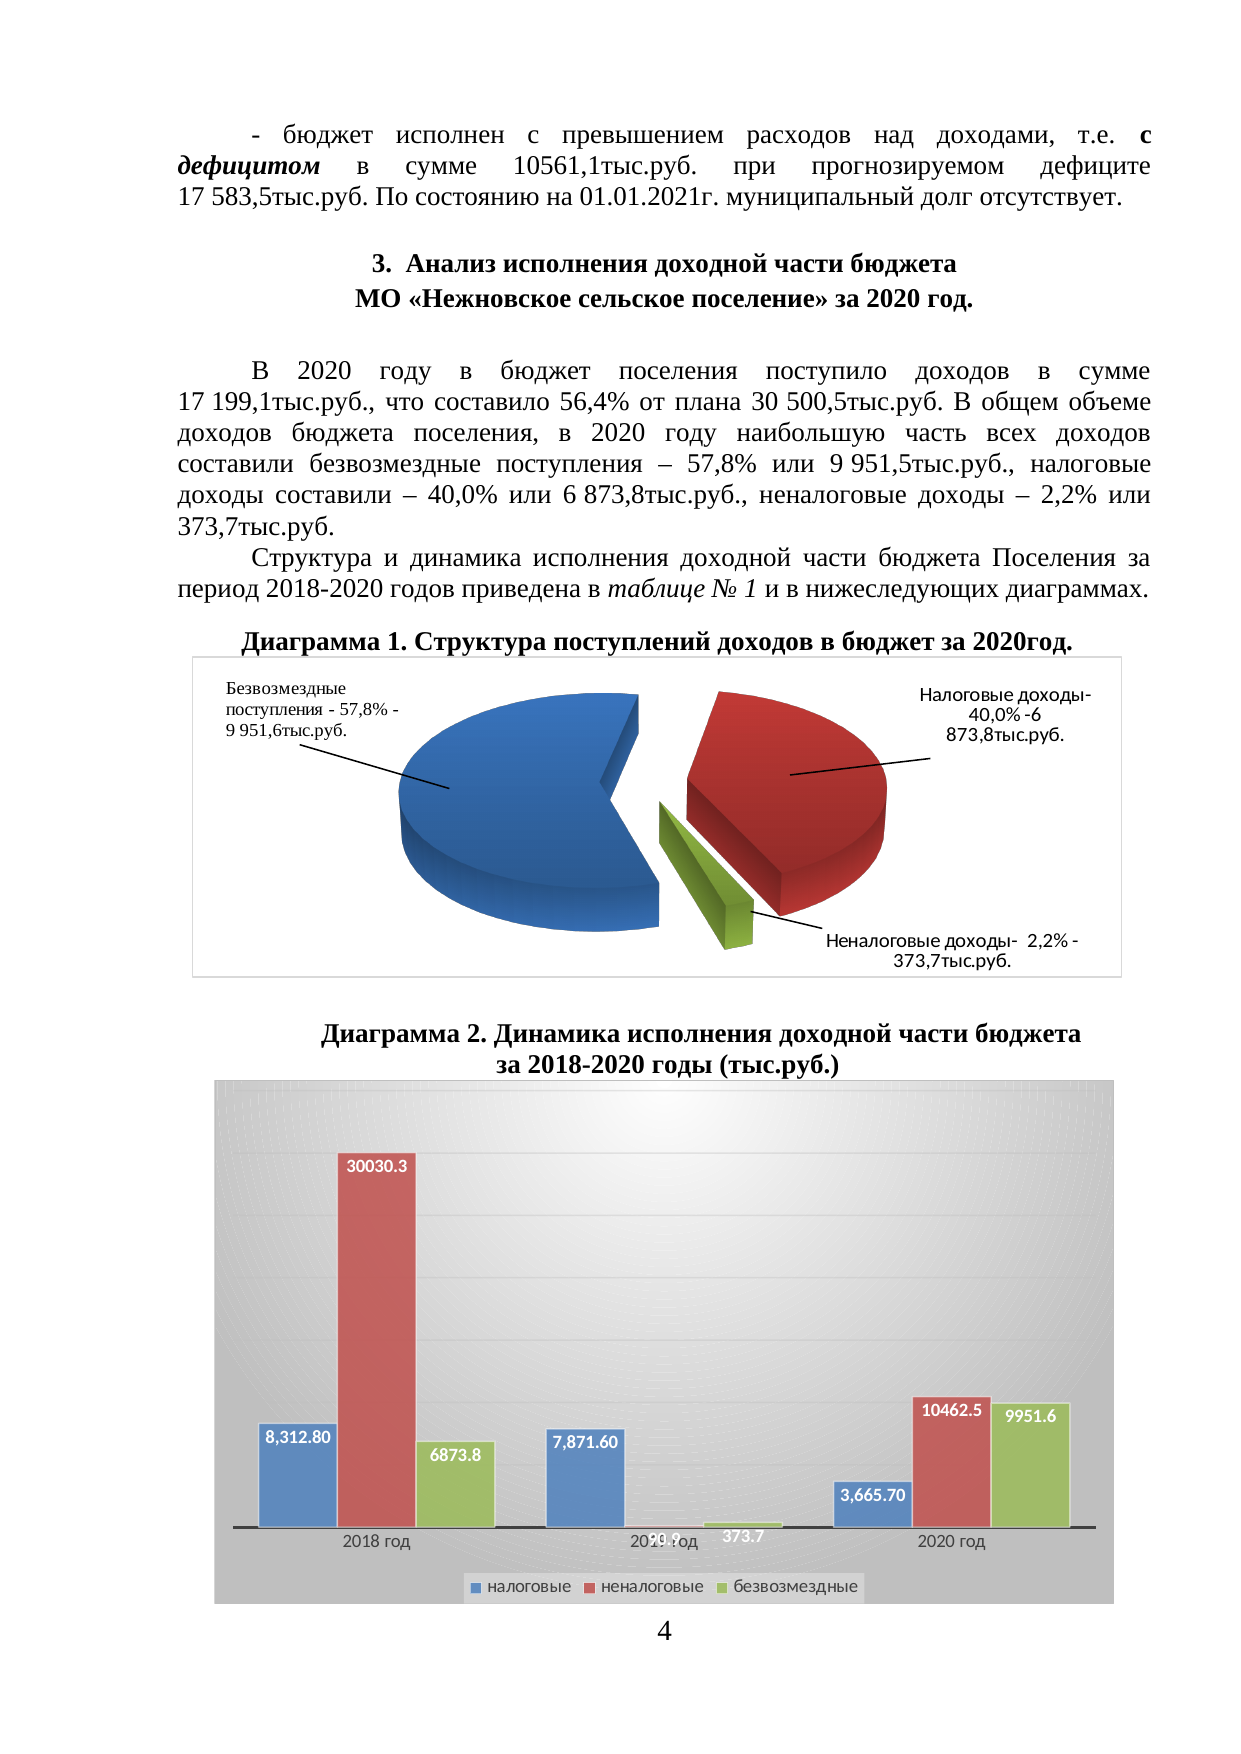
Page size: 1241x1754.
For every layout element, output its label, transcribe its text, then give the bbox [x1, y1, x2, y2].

text - бюджет исполнен с превышением расходов над доходами, т.е. с дефицитом в сумме 10561,1тыс.руб. при прогнозируемом дефиците 17 583,5тыс.руб. По состоянию на 01.01.2021г. муниципальный долг отсутствует. [177, 118, 1152, 212]
text 3. Анализ исполнения доходной части бюджета [177, 247, 1152, 278]
text Диаграмма 1. Структура поступлений доходов в бюджет за 2020год. [177, 625, 1137, 656]
text МО «Нежновское сельское поселение» за 2020 год. [177, 282, 1152, 313]
text за 2018-2020 годы (тыс.руб.) [177, 1048, 1152, 1604]
text Диаграмма 2. Динамика исполнения доходной части бюджета [177, 1017, 1152, 1048]
text В 2020 году в бюджет поселения поступило доходов в сумме 17 199,1тыс.руб., что составило 56,4% от плана 30 500,5тыс.руб. В общем объеме доходов бюджета поселения, в 2020 году наибольшую часть всех доходов составили безвозмездные поступления – 57,8% или 9 951,5тыс.руб., налоговые доходы составили – 40,0% или 6 873,8тыс.руб., неналоговые доходы – 2,2% или 373,7тыс.руб. [177, 354, 1152, 541]
text Структура и динамика исполнения доходной части бюджета Поселения за период 2018-2020 годов приведена в таблице № 1 и в нижеследующих диаграммах. [177, 541, 1152, 603]
